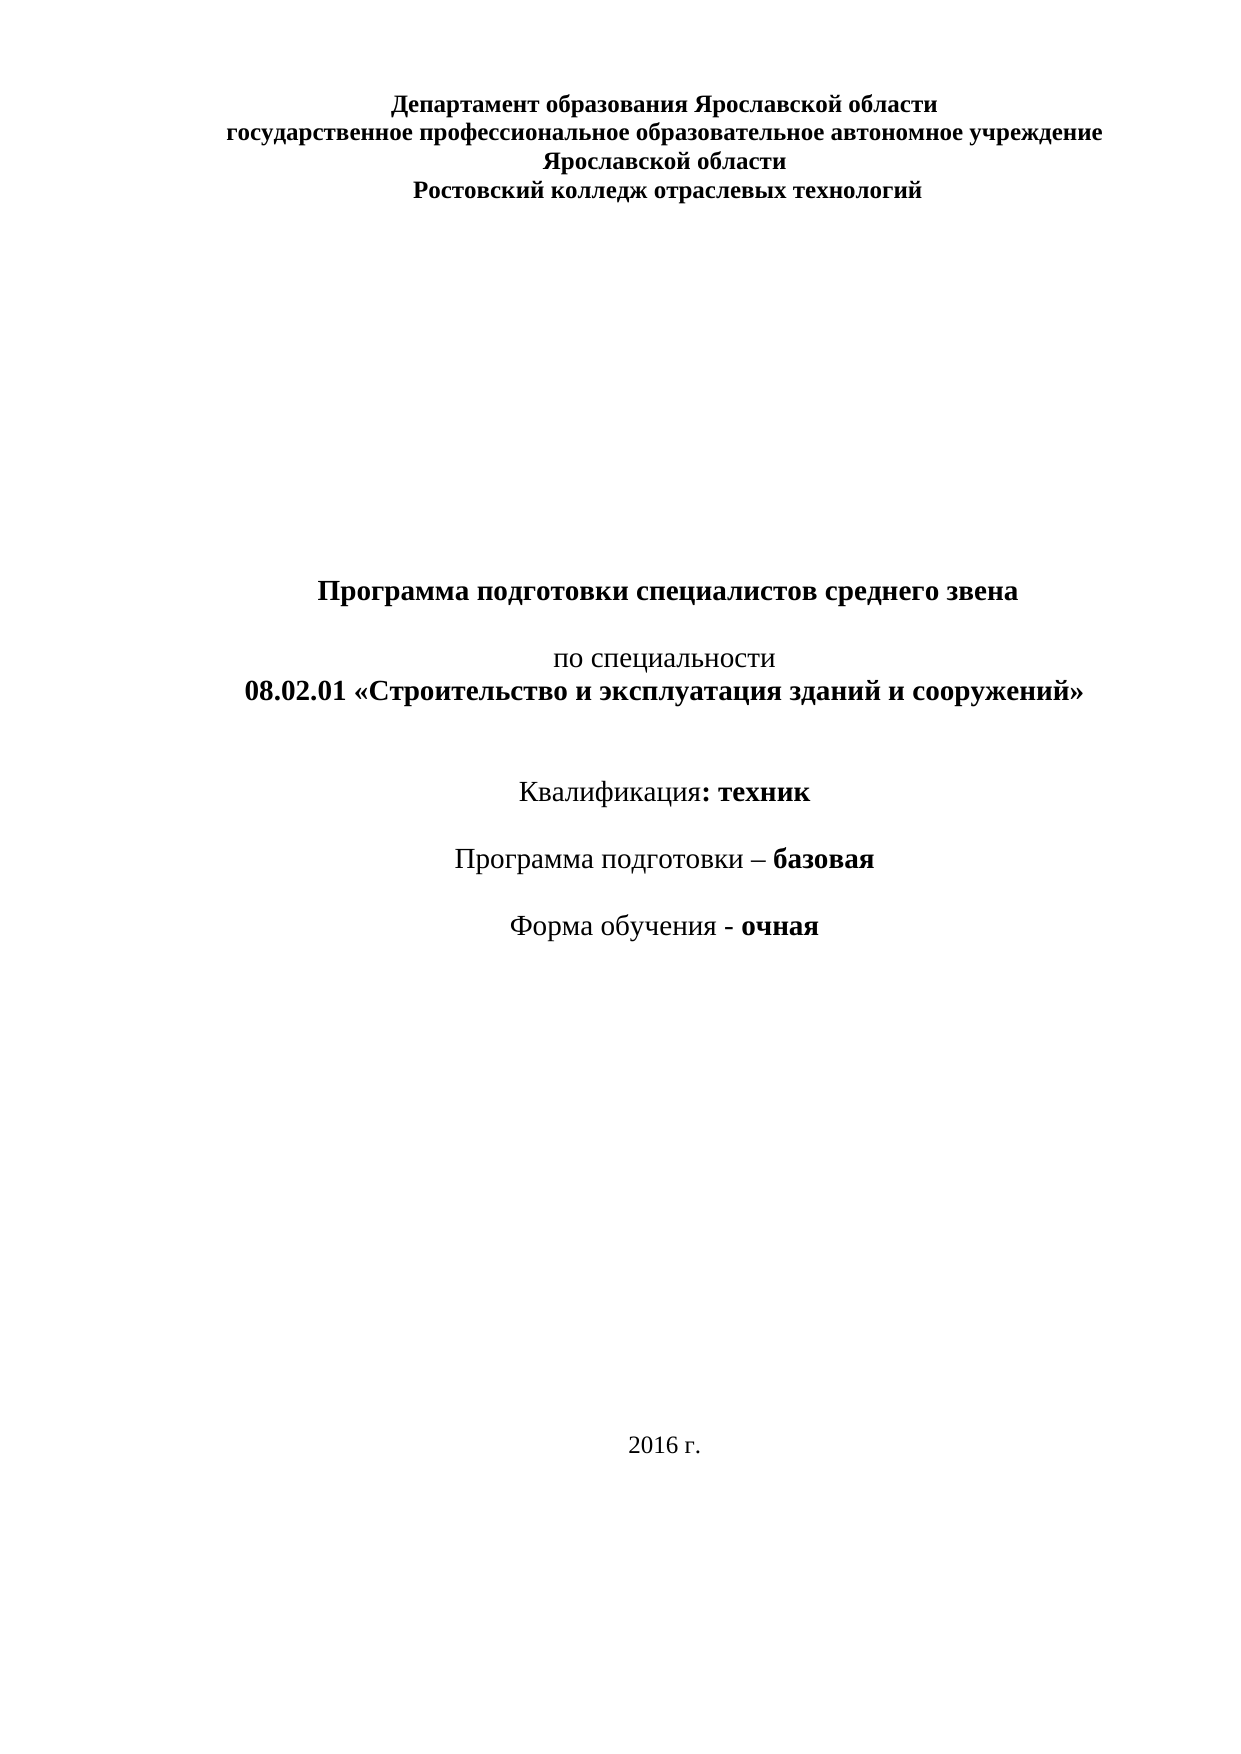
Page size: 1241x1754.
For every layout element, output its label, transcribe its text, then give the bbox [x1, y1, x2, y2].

text Программа подготовки – базовая [177, 841, 1152, 874]
text Департамент образования Ярославской области [177, 89, 1152, 117]
text 08.02.01 «Строительство и эксплуатация зданий и сооружений» [177, 673, 1152, 707]
text государственное профессиональное образовательное автономное учреждение Ярославской области [177, 117, 1152, 175]
text 2016 г. [177, 1430, 1152, 1459]
text Форма обучения - очная [177, 908, 1152, 942]
text Ростовский колледж отраслевых технологий [177, 175, 1152, 204]
text Квалификация: техник [177, 774, 1152, 807]
text Программа подготовки специалистов среднего звена [177, 573, 1152, 606]
text по специальности [177, 640, 1152, 673]
